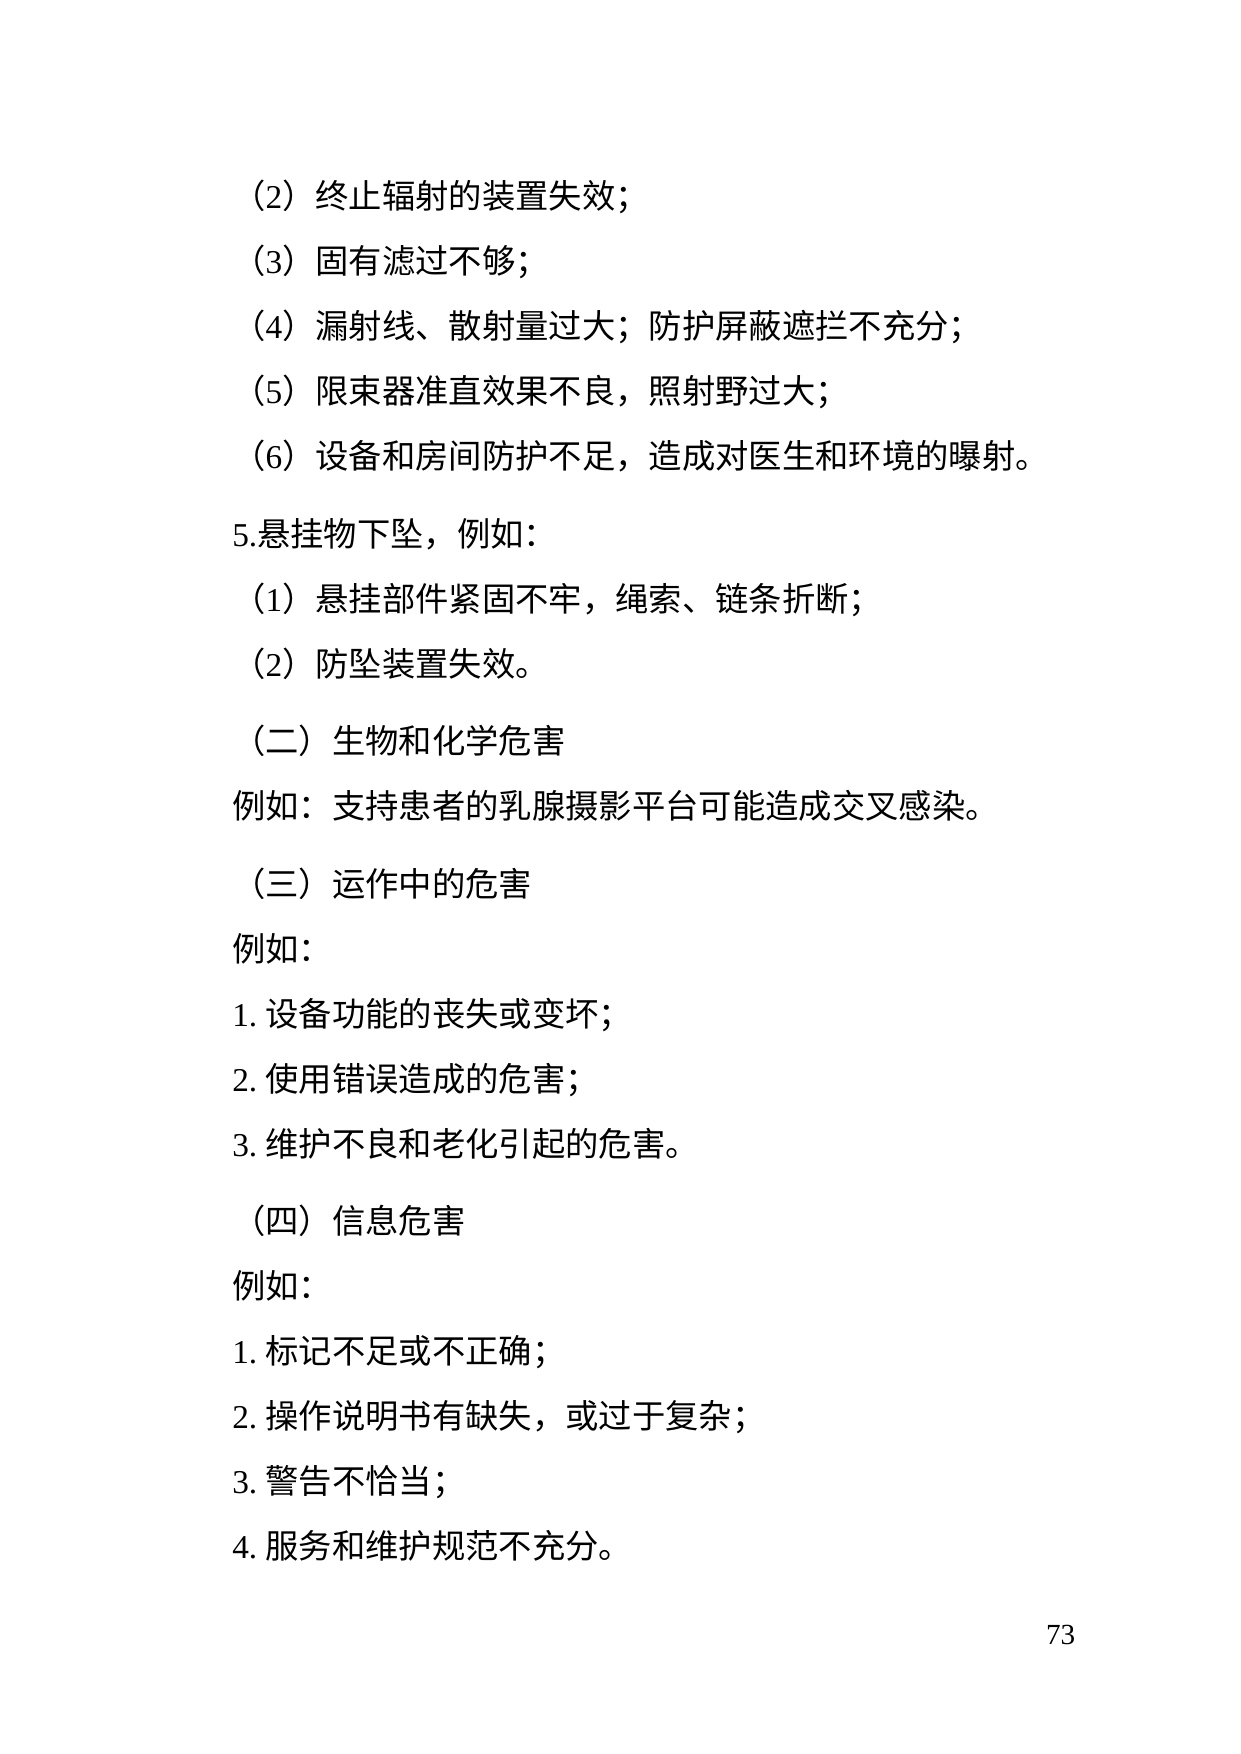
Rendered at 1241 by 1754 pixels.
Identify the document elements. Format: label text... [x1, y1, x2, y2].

text 例如： [165, 914, 1075, 979]
text （1）悬挂部件紧固不牢，绳索、链条折断； [165, 564, 1075, 629]
text 5.悬挂物下坠，例如： [165, 499, 1075, 564]
text （四）信息危害 [165, 1187, 1075, 1252]
text （二）生物和化学危害 [165, 707, 1075, 772]
list 操作说明书有缺失，或过于复杂； [232, 1382, 1075, 1447]
text 例如： [165, 1252, 1075, 1317]
list 服务和维护规范不充分。 [232, 1512, 1075, 1577]
list 设备功能的丧失或变坏； [232, 979, 1075, 1044]
list 使用错误造成的危害； [232, 1044, 1075, 1109]
text （6）设备和房间防护不足，造成对医生和环境的曝射。 [165, 422, 1075, 487]
text （2）终止辐射的装置失效； [165, 162, 1075, 227]
text （3）固有滤过不够； [165, 227, 1075, 292]
list 警告不恰当； [232, 1447, 1075, 1512]
text （2）防坠装置失效。 [165, 629, 1075, 694]
text 例如：支持患者的乳腺摄影平台可能造成交叉感染。 [165, 772, 1075, 837]
list 标记不足或不正确； [232, 1317, 1075, 1382]
list 维护不良和老化引起的危害。 [232, 1109, 1075, 1174]
text （4）漏射线、散射量过大；防护屏蔽遮拦不充分； [165, 292, 1075, 357]
text （5）限束器准直效果不良，照射野过大； [165, 357, 1075, 422]
text （三）运作中的危害 [165, 849, 1075, 914]
